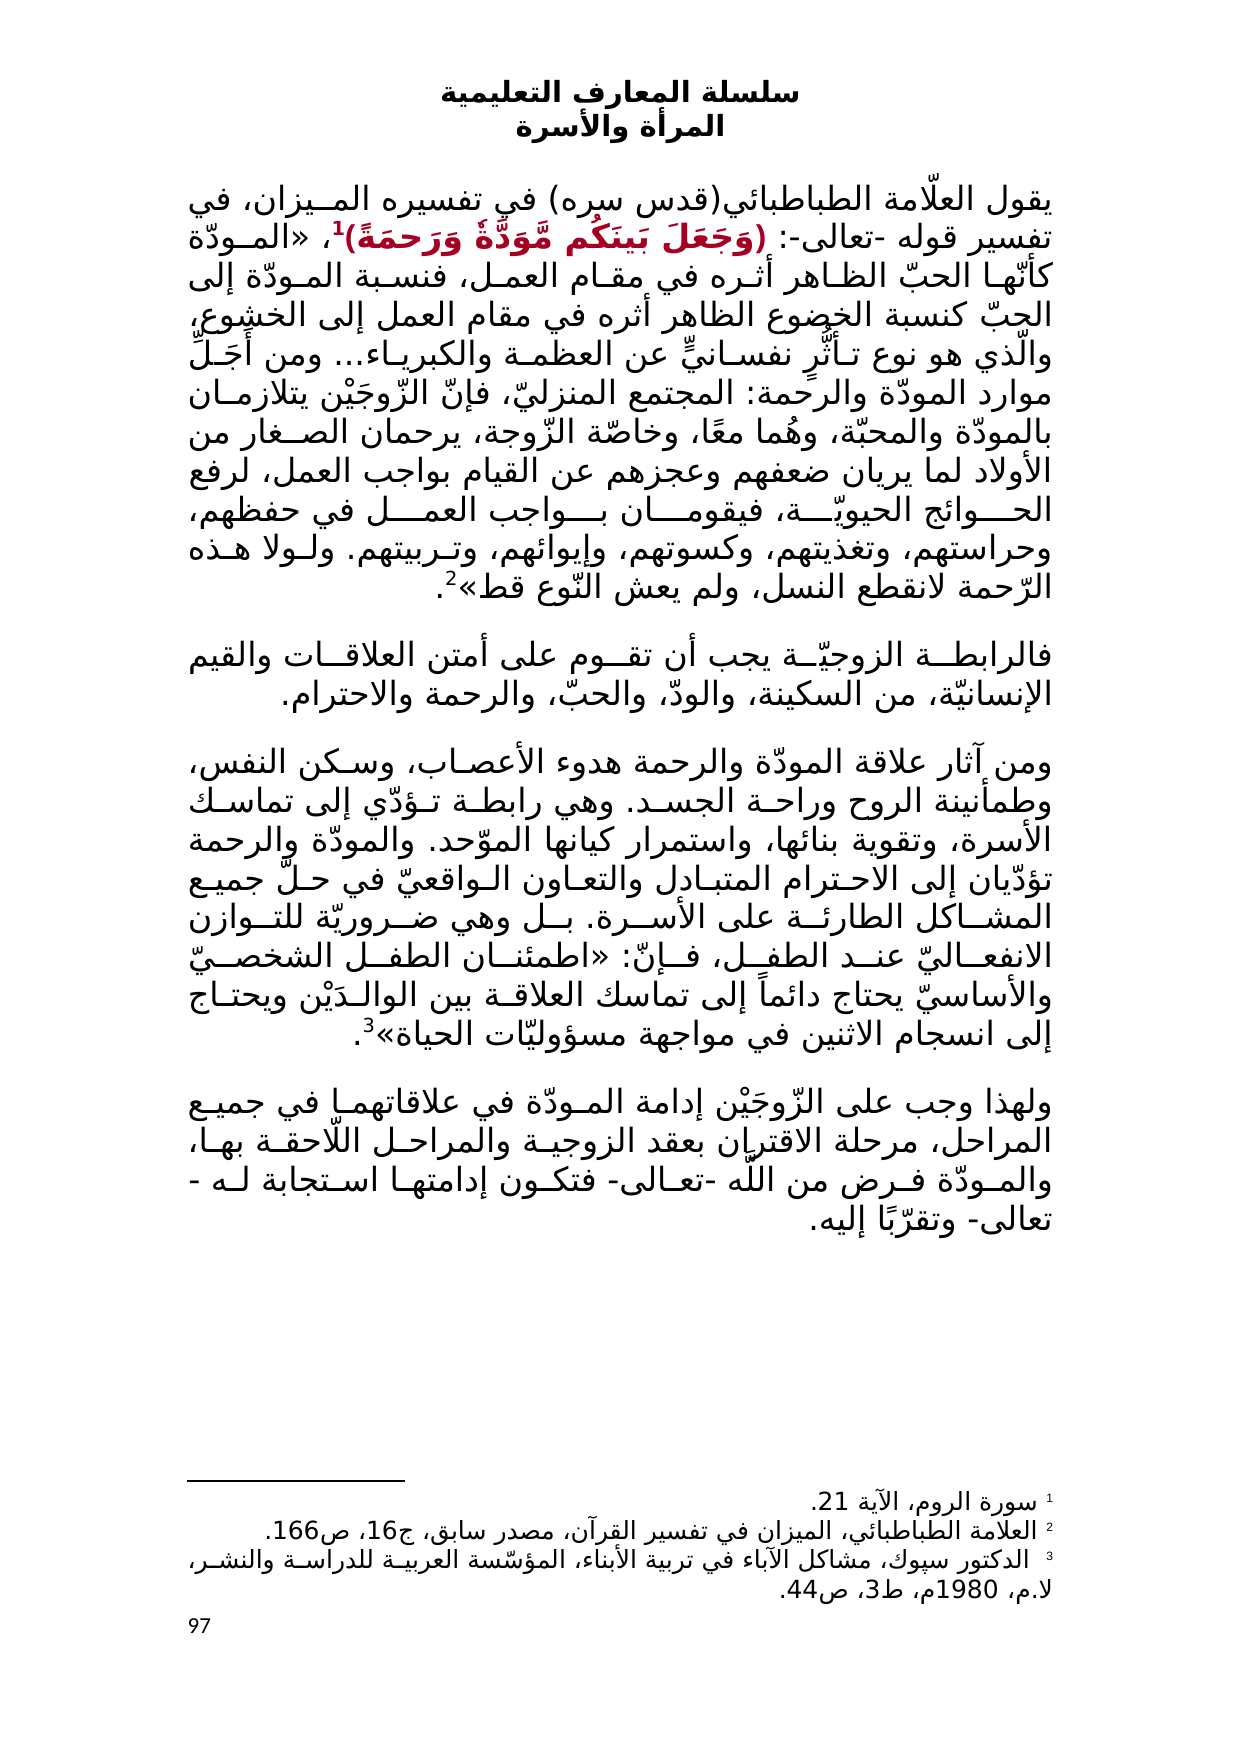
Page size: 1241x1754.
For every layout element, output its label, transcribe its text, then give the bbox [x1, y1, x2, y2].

text ومن آثار علاقة المودّة والرحمة هدوء الأعصاب، وسكن النفس، وطمأنينة الروح وراحة الجسد. وهي رابطة تؤدّي إلى تماسك الأسرة، وتقوية بنائها، واستمرار كيانها الموّحد. والمودّة والرحمة تؤدّيان إلى الاحترام المتبادل والتعاون الواقعيّ في حلّ جميع المشاكل الطارئة على الأسرة. بل وهي ضروريّة للتوازن الانفعاليّ عند الطفل، فإنّ: «اطمئنان الطفل الشخصيّ والأساسيّ يحتاج دائماً إلى تماسك العلاقة بين الوالدَيْن ويحتاج إلى انسجام الاثنين في مواجهة مسؤوليّات الحياة». [187, 743, 1053, 1053]
text يقول العلّامة الطباطبائي(قدس سره) في تفسيره الميزان، في تفسير قوله -تعالى-: ﴿وَجَعَلَ بَينَكُم مَّوَدَّةٗ وَرَحمَةً﴾، «المودّة كأنّها الحبّ الظاهر أثره في مقام العمل، فنسبة المودّة إلى الحبّ كنسبة الخضوع الظاهر أثره في مقام العمل إلى الخشوع، والّذي هو نوع تأثُّرٍ نفسانيٍّ عن العظمة والكبرياء... ومن أَجَلِّ موارد المودّة والرحمة: المجتمع المنزليّ، فإنّ الزّوجَيْن يتلازمان بالمودّة والمحبّة، وهُما معًا، وخاصّة الزّوجة، يرحمان الصغار من الأولاد لما يريان ضعفهم وعجزهم عن القيام بواجب العمل، لرفع الحوائج الحيويّة، فيقومان بواجب العمل في حفظهم، وحراستهم، وتغذيتهم، وكسوتهم، وإيوائهم، وتربيتهم. ولولا هذه الرّحمة لانقطع النسل، ولم يعش النّوع قط». [187, 179, 1053, 607]
text فالرابطة الزوجيّة يجب أن تقوم على أمتن العلاقات والقيم الإنسانيّة، من السكينة، والودّ، والحبّ، والرحمة والاحترام. [187, 636, 1053, 713]
text ولهذا وجب على الزّوجَيْن إدامة المودّة في علاقاتهما في جميع المراحل، مرحلة الاقتران بعقد الزوجية والمراحل اللّاحقة بها، والمودّة فرض من اللَّه -تعالى- فتكون إدامتها استجابة له -تعالى- وتقرّبًا إليه. [187, 1083, 1053, 1238]
